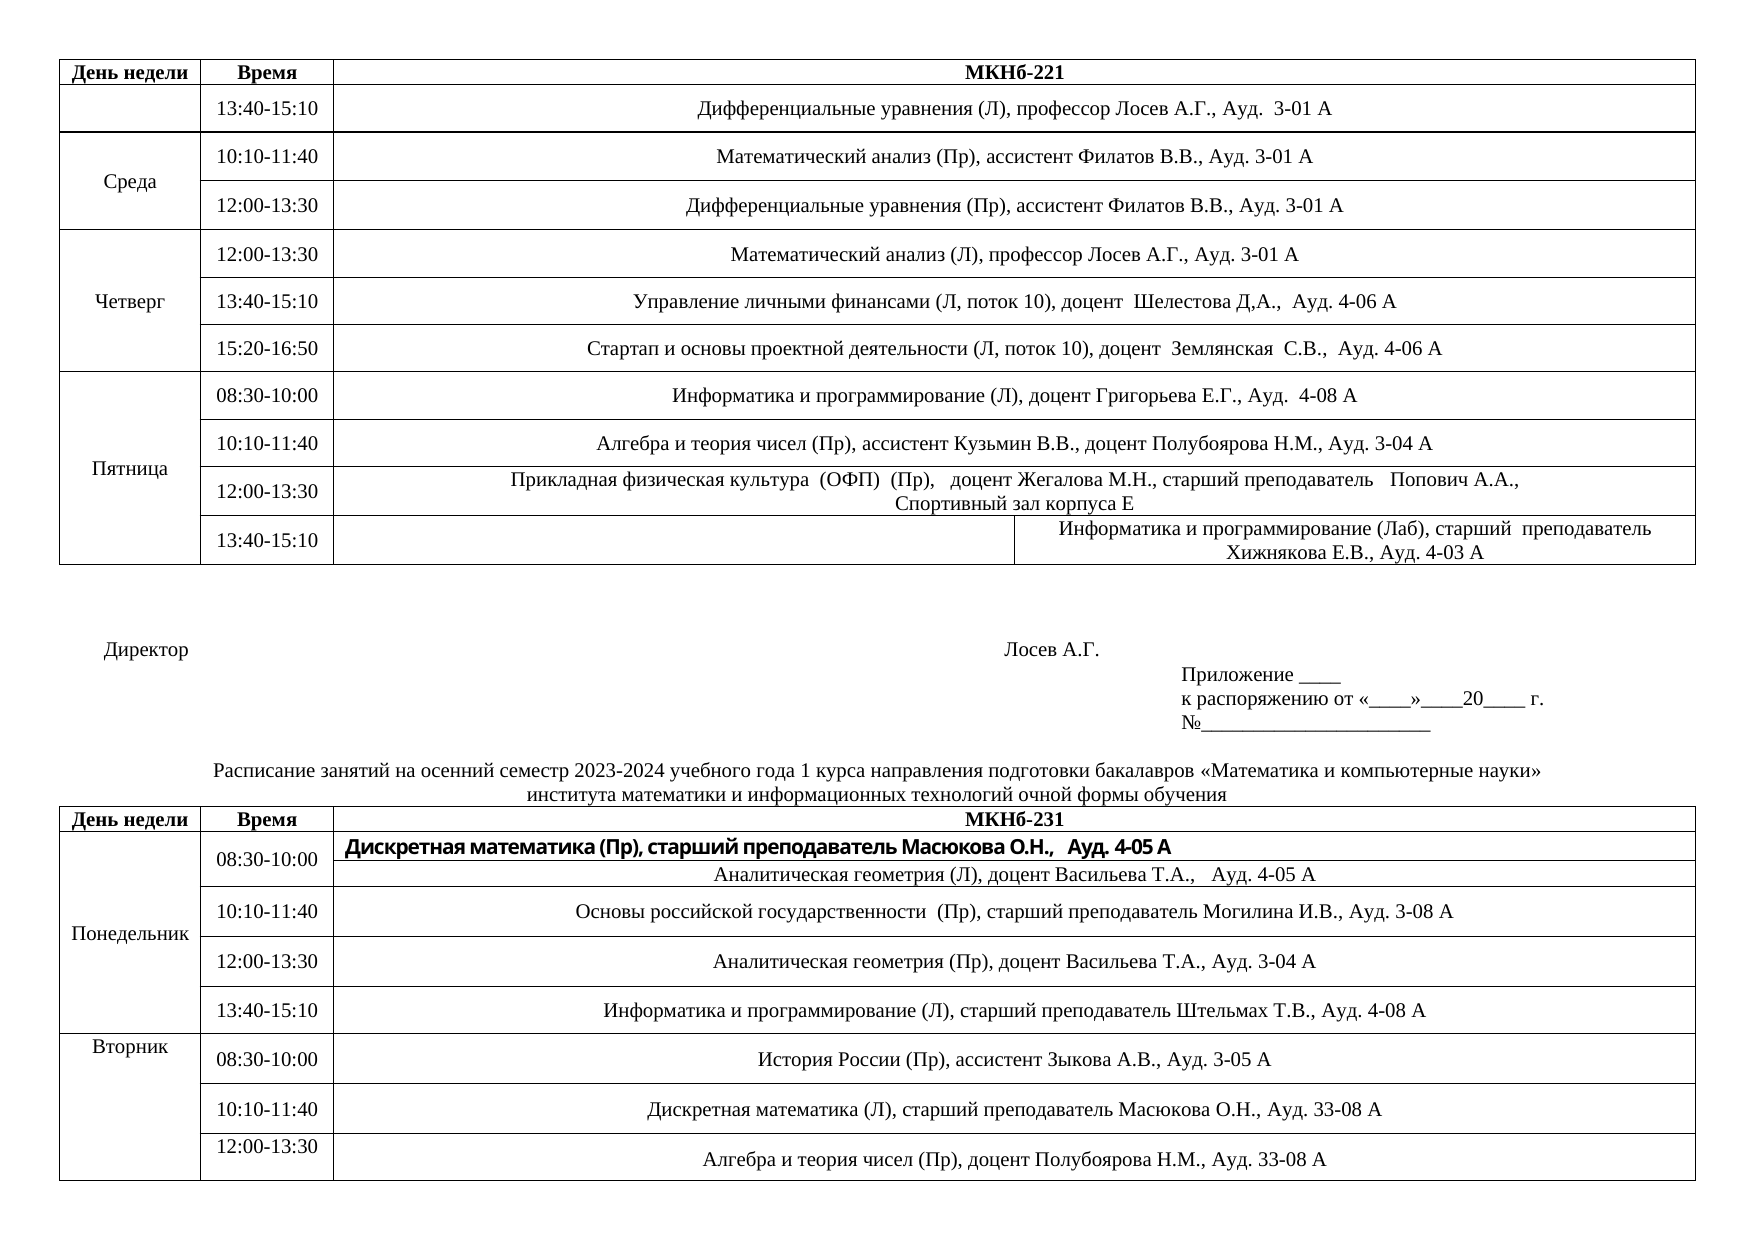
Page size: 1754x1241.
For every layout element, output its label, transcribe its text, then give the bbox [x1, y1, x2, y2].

table_cell Аналитическая геометрия (Л), доцент Васильева Т.А., Ауд. 4-05 А [334, 861, 1695, 886]
table_header МКНб-221 [334, 60, 1695, 84]
table_cell История России (Пр), ассистент Зыкова А.В., Ауд. 3-05 А [334, 1034, 1695, 1083]
table_cell 08:30-10:00 [201, 372, 333, 418]
table_cell Аналитическая геометрия (Пр), доцент Васильева Т.А., Ауд. 3-04 А [334, 937, 1695, 986]
table_cell Вторник [60, 1034, 200, 1180]
text №______________________ [1181, 709, 1695, 734]
table_cell Среда [60, 133, 200, 229]
table_cell 12:00-13:30 [201, 230, 333, 277]
table_cell Информатика и программирование (Л), старший преподаватель Штельмах Т.В., Ауд. 4-08 А [334, 987, 1695, 1033]
table_cell [334, 516, 1014, 564]
table_cell 13:40-15:10 [201, 987, 333, 1033]
table_cell Алгебра и теория чисел (Пр), ассистент Кузьмин В.В., доцент Полубоярова Н.М., Ауд. 3-04 А [334, 420, 1695, 466]
table_header Время [201, 807, 333, 831]
table_cell Информатика и программирование (Л), доцент Григорьева Е.Г., Ауд. 4-08 А [334, 372, 1695, 418]
table_header День недели [60, 807, 200, 831]
table_cell 10:10-11:40 [201, 420, 333, 466]
table_cell Понедельник [60, 832, 200, 1033]
table_cell 08:30-10:00 [201, 832, 333, 886]
table_cell 13:40-15:10 [201, 85, 333, 131]
table_cell Дифференциальные уравнения (Л), профессор Лосев А.Г., Ауд. 3-01 А [334, 85, 1695, 131]
table_cell 12:00-13:30 [201, 1134, 333, 1180]
text к распоряжению от «____»____20____ г. [1181, 686, 1695, 709]
table_cell 10:10-11:40 [201, 1084, 333, 1133]
table_cell Информатика и программирование (Лаб), старший преподаватель Хижнякова Е.В., Ауд. 4-03 А [1015, 516, 1695, 564]
table_cell Дискретная математика (Пр), старший преподаватель Масюкова О.Н., Ауд. 4-05 А [334, 832, 1695, 860]
table_header МКНб-231 [334, 807, 1695, 831]
table_cell 15:20-16:50 [201, 325, 333, 371]
table_cell Основы российской государственности (Пр), старший преподаватель Могилина И.В., Ауд. 3-08 А [334, 887, 1695, 936]
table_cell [334, 1134, 1695, 1180]
table_header Время [201, 60, 333, 84]
table_cell 13:40-15:10 [201, 516, 333, 564]
table_cell Прикладная физическая культура (ОФП) (Пр), доцент Жегалова М.Н., старший преподаватель Попович А.А., Спортивный зал корпуса Е [334, 467, 1695, 515]
table_cell Четверг [60, 230, 200, 371]
table_cell 12:00-13:30 [201, 181, 333, 229]
text Директор Лосев А.Г. [103, 637, 1695, 661]
table_cell Управление личными финансами (Л, поток 10), доцент Шелестова Д,А., Ауд. 4-06 А [334, 278, 1695, 324]
table_header День недели [60, 60, 200, 84]
table_cell Стартап и основы проектной деятельности (Л, поток 10), доцент Землянская С.В., Ауд. 4-06 А [334, 325, 1695, 371]
table_cell Дискретная математика (Л), старший преподаватель Масюкова О.Н., Ауд. 33-08 А [334, 1084, 1695, 1133]
table_cell 10:10-11:40 [201, 887, 333, 936]
table_cell 13:40-15:10 [201, 278, 333, 324]
text института математики и информационных технологий очной формы обучения [59, 782, 1695, 806]
table_cell Математический анализ (Пр), ассистент Филатов В.В., Ауд. 3-01 А [334, 133, 1695, 180]
table_cell 08:30-10:00 [201, 1034, 333, 1083]
table_cell Пятница [60, 372, 200, 564]
table_cell 10:10-11:40 [201, 133, 333, 180]
text Приложение ____ [1181, 661, 1695, 686]
table_cell 12:00-13:30 [201, 467, 333, 515]
table_cell Дифференциальные уравнения (Пр), ассистент Филатов В.В., Ауд. 3-01 А [334, 181, 1695, 229]
text Расписание занятий на осенний семестр 2023-2024 учебного года 1 курса направления подготовки бакалавров «Математика и компьютерные науки» [59, 758, 1695, 782]
table_cell Математический анализ (Л), профессор Лосев А.Г., Ауд. 3-01 А [334, 230, 1695, 277]
table_cell 12:00-13:30 [201, 937, 333, 986]
